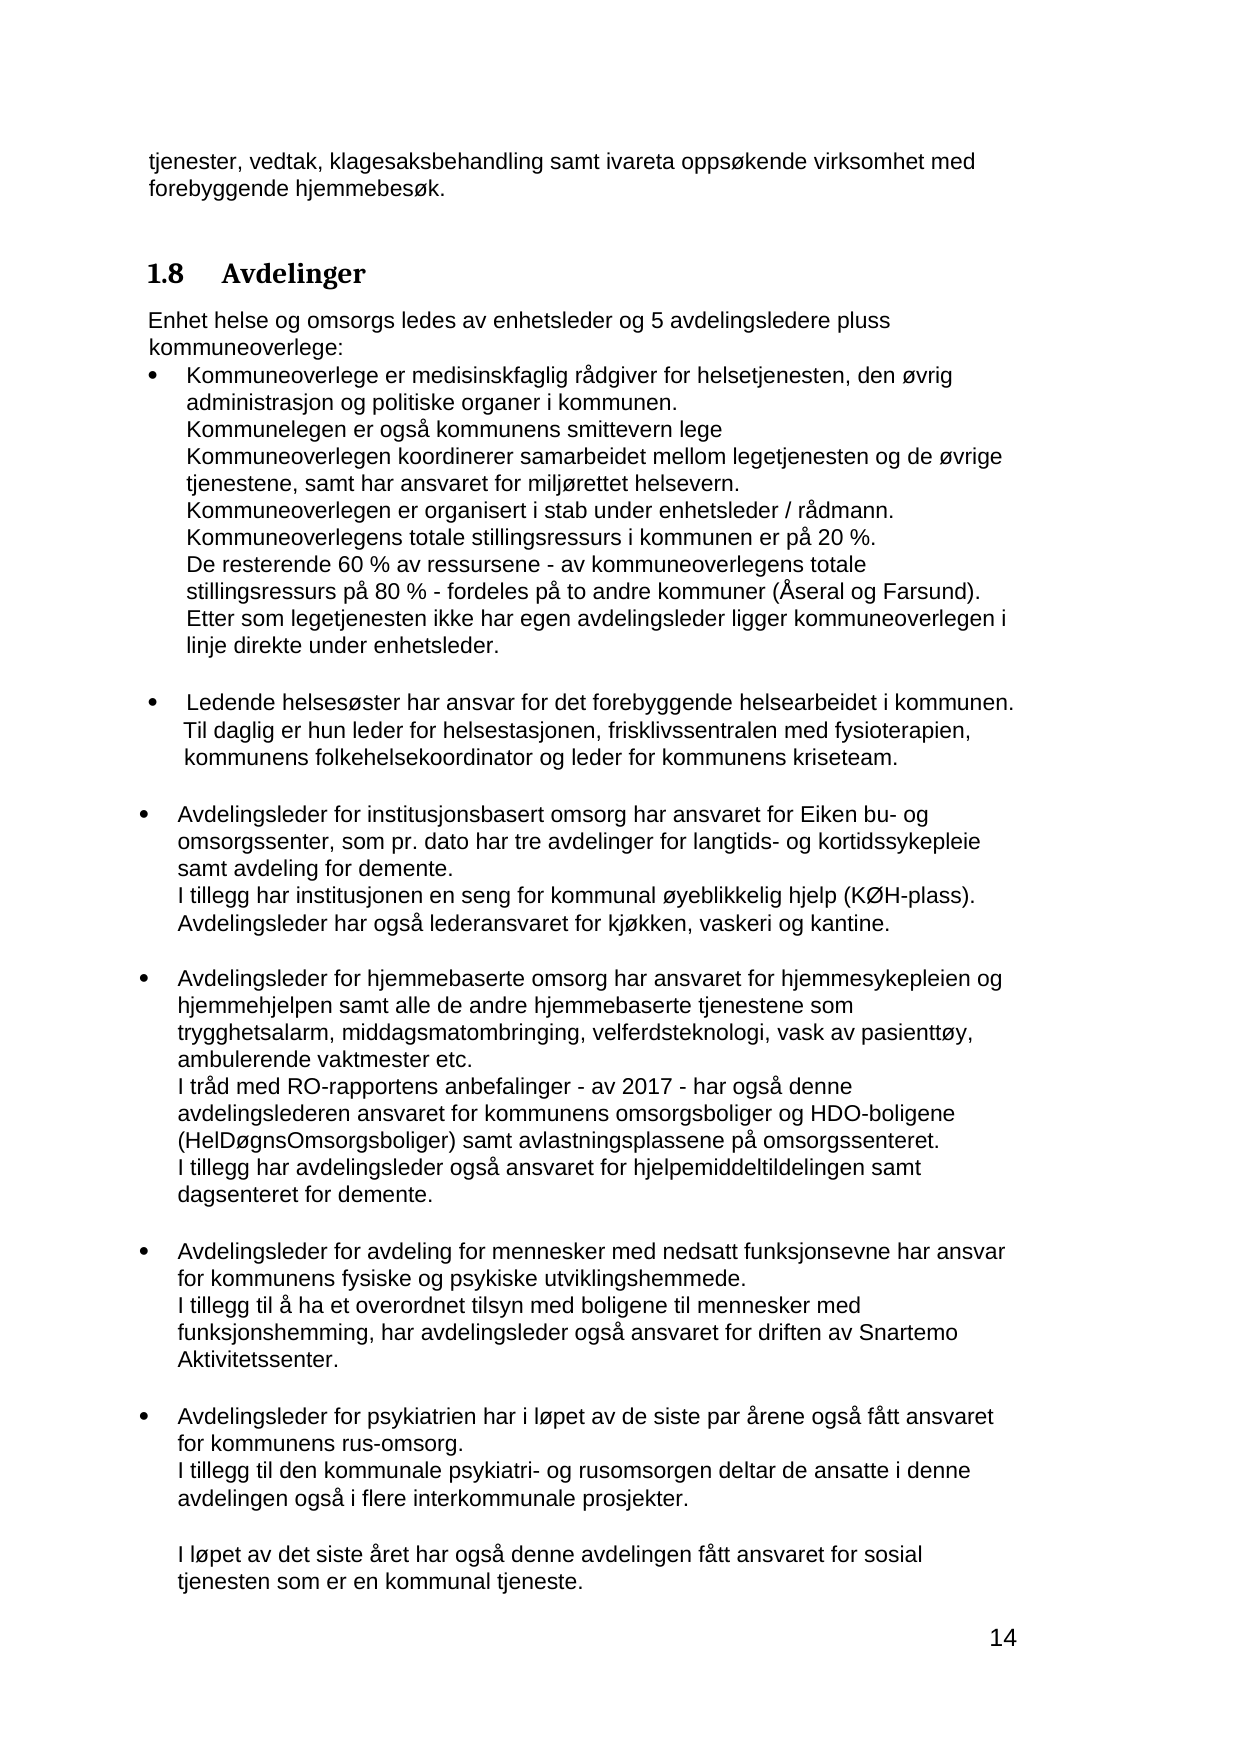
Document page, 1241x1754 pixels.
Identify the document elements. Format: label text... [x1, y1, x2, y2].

list De resterende 60 % av ressursene - av kommuneoverlegens totale stillingsressurs på 80 % - fordeles på to andre kommuner (Åseral og Farsund). Etter som legetjenesten ikke har egen avdelingsleder ligger kommuneoverlegen i linje direkte under enhetsleder. [186, 551, 1017, 688]
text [148, 148, 1017, 201]
list Avdelingsleder for institusjonsbasert omsorg har ansvaret for Eiken bu- og omsorgssenter, som pr. dato har tre avdelinger for langtids- og kortidssykepleie samt avdeling for demente. I tillegg har institusjonen en seng for kommunal øyeblikkelig hjelp (KØH-plass). Avdelingsleder har også lederansvaret for kjøkken, vaskeri og kantine. [140, 801, 1017, 936]
list I løpet av det siste året har også denne avdelingen fått ansvaret for sosial tjenesten som er en kommunal tjeneste. [177, 1541, 1017, 1595]
text Enhet helse og omsorgs ledes av enhetsleder og 5 avdelingsledere pluss kommuneoverlege: [148, 307, 1017, 360]
subtitle 1.8 Avdelinger [148, 257, 1093, 291]
list Avdelingsleder for hjemmebaserte omsorg har ansvaret for hjemmesykepleien og hjemmehjelpen samt alle de andre hjemmebaserte tjenestene som trygghetsalarm, middagsmatombringing, velferdsteknologi, vask av pasienttøy, ambulerende vaktmester etc. I tråd med RO-rapportens anbefalinger - av 2017 - har også denne avdelingslederen ansvaret for kommunens omsorgsboliger og HDO-boligene (HelDøgnsOmsorgsboliger) samt avlastningsplassene på omsorgssenteret. I tillegg har avdelingsleder også ansvaret for hjelpemiddeltildelingen samt dagsenteret for demente. [140, 965, 1017, 1237]
list Kommunelegen er også kommunens smittevern lege Kommuneoverlegen koordinerer samarbeidet mellom legetjenesten og de øvrige tjenestene, samt har ansvaret for miljørettet helsevern. Kommuneoverlegen er organisert i stab under enhetsleder / rådmann. Kommuneoverlegens totale stillingsressurs i kommunen er på 20 %. [186, 416, 1017, 550]
text Til daglig er hun leder for helsestasjonen, frisklivssentralen med fysioterapien, kommunens folkehelsekoordinator og leder for kommunens kriseteam. [183, 717, 1017, 800]
list Ledende helsesøster har ansvar for det forebyggende helsearbeidet i kommunen. [149, 689, 1017, 716]
list Kommuneoverlege er medisinskfaglig rådgiver for helsetjenesten, den øvrig administrasjon og politiske organer i kommunen. [149, 362, 1017, 415]
list Avdelingsleder for avdeling for mennesker med nedsatt funksjonsevne har ansvar for kommunens fysiske og psykiske utviklingshemmede. I tillegg til å ha et overordnet tilsyn med boligene til mennesker med funksjonshemming, har avdelingsleder også ansvaret for driften av Snartemo Aktivitetssenter. [140, 1238, 1017, 1402]
list Avdelingsleder for psykiatrien har i løpet av de siste par årene også fått ansvaret for kommunens rus-omsorg. I tillegg til den kommunale psykiatri- og rusomsorgen deltar de ansatte i denne avdelingen også i flere interkommunale prosjekter. [140, 1403, 1017, 1540]
